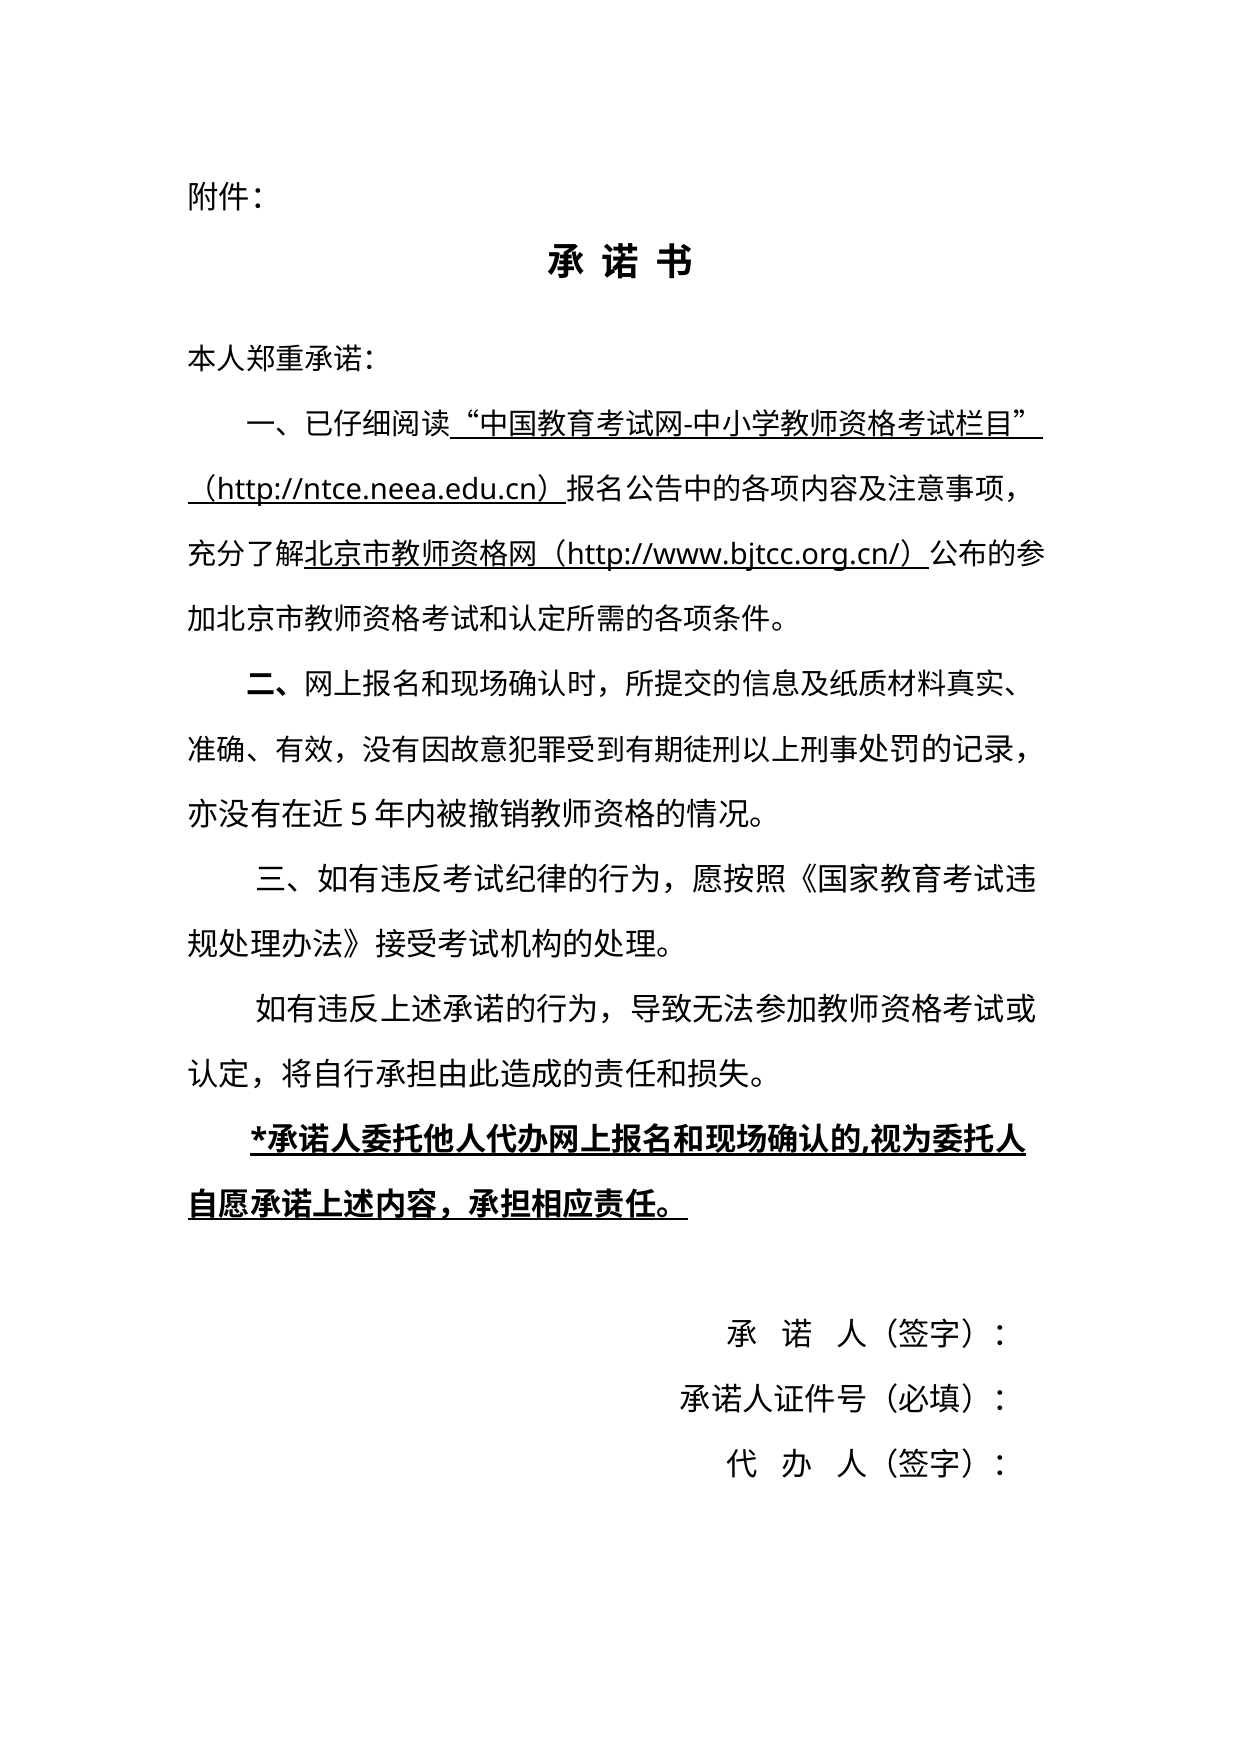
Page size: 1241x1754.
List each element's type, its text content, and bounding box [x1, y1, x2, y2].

text 本人郑重承诺： [187, 324, 1053, 389]
text 附件： [187, 162, 1053, 227]
text 一、已仔细阅读“中国教育考试网-中小学教师资格考试栏目”（http://ntce.neea.edu.cn）报名公告中的各项内容及注意事项，充分了解北京市教师资格网（http://www.bjtcc.org.cn/）公布的参加北京市教师资格考试和认定所需的各项条件。 [187, 389, 1053, 649]
text 承 诺 书 [187, 227, 1053, 292]
text 二、网上报名和现场确认时，所提交的信息及纸质材料真实、准确、有效，没有因故意犯罪受到有期徒刑以上刑事处罚的记录，亦没有在近5年内被撤销教师资格的情况。 [187, 649, 1053, 844]
text 三、如有违反考试纪律的行为，愿按照《国家教育考试违规处理办法》接受考试机构的处理。 [187, 844, 1053, 974]
text 承诺人证件号（必填）： [187, 1364, 1023, 1429]
text 承诺人（签字）： [187, 1299, 1023, 1364]
text 如有违反上述承诺的行为，导致无法参加教师资格考试或认定，将自行承担由此造成的责任和损失。 [187, 974, 1053, 1104]
text *承诺人委托他人代办网上报名和现场确认的,视为委托人自愿承诺上述内容，承担相应责任。 [187, 1104, 1053, 1234]
text 代办人（签字）： [187, 1429, 1023, 1494]
